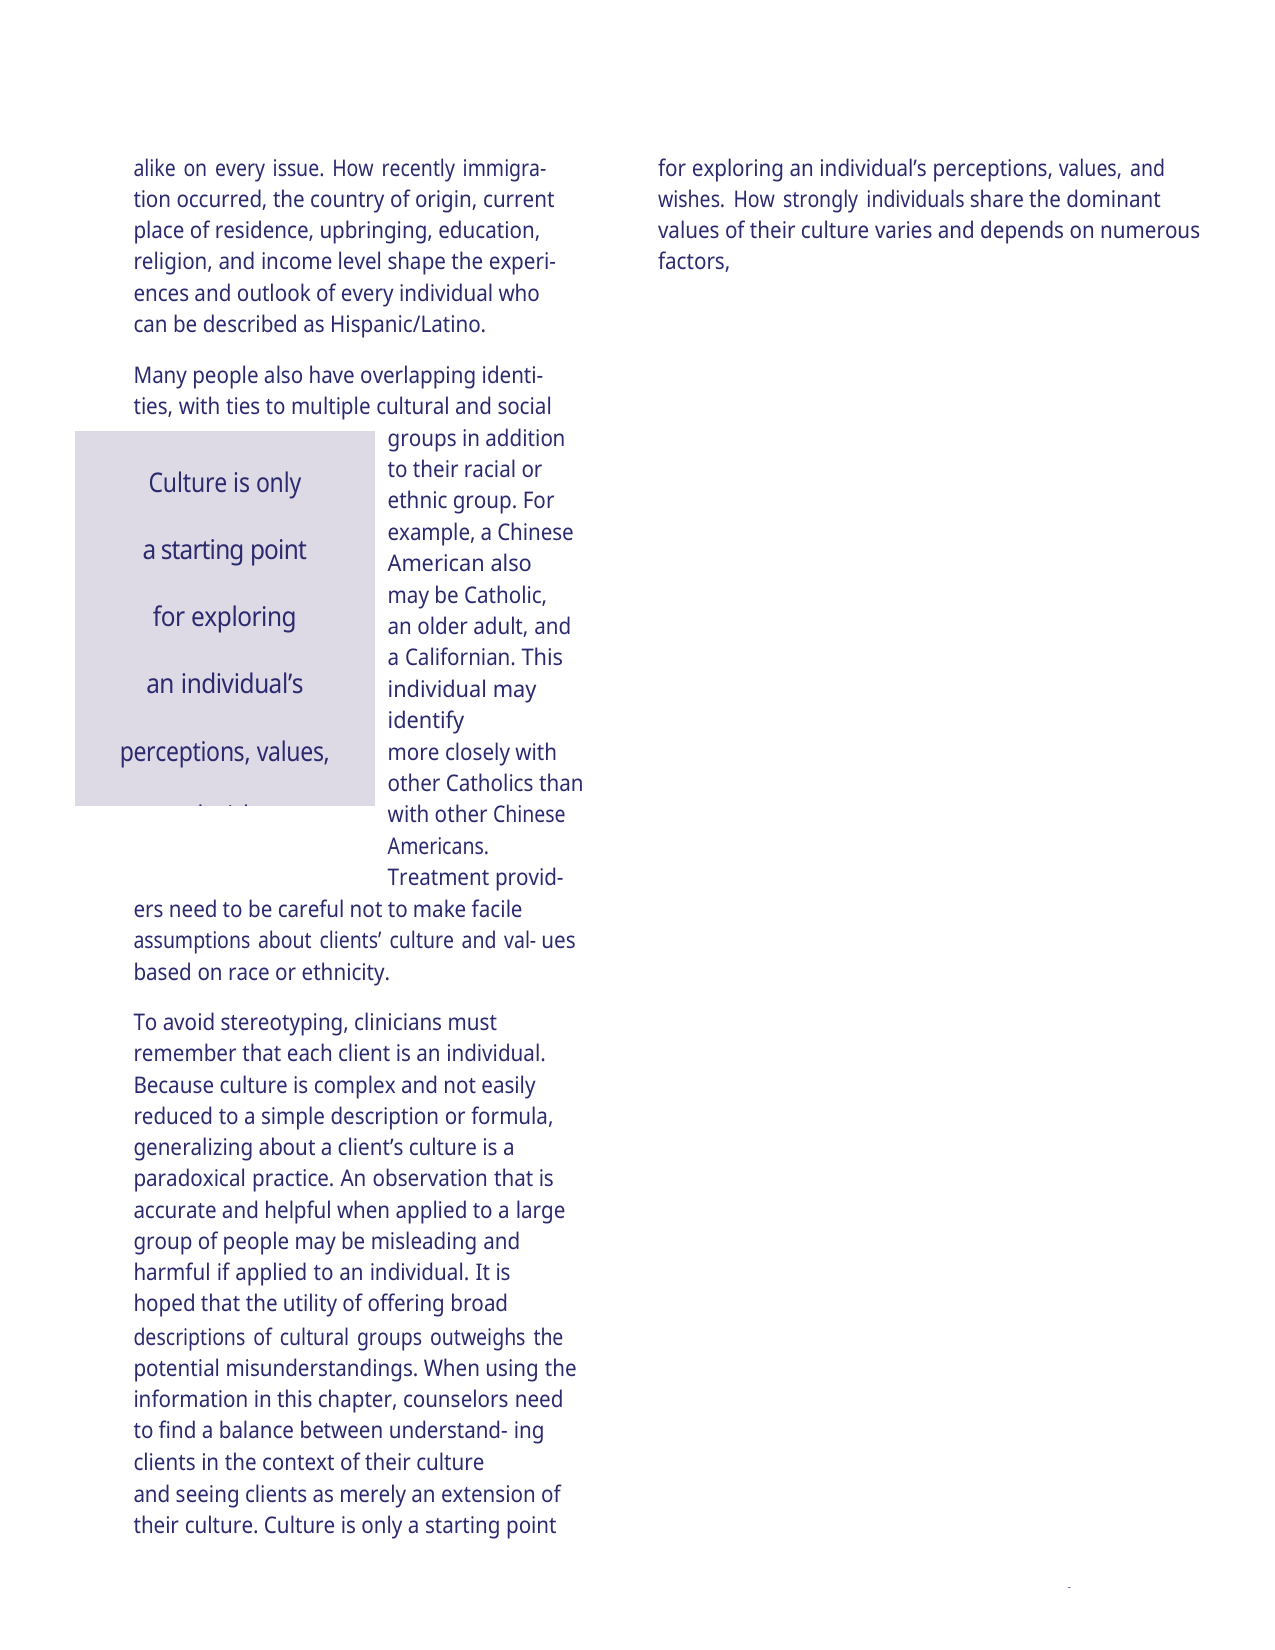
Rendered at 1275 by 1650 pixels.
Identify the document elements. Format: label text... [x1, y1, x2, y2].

text Many people also have overlapping identi- ties, with ties to multiple cultural and social [133, 359, 573, 421]
text and seeing clients as merely an extension of their culture. Culture is only a starting point for exploring an individual’s perceptions, values, and wishes. How strongly individuals share the dominant values of their culture varies and depends on numerous factors, [133, 1478, 585, 1540]
text To avoid stereotyping, clinicians must remember that each client is an individual. Because culture is complex and not easily reduced to a simple description or formula, generalizing about a client’s culture is a paradoxical practice. An observation that is accurate and helpful when applied to a large group of people may be misleading and harmful if applied to an individual. It is hoped that the utility of offering broad [133, 1006, 568, 1319]
text alike on every issue. How recently immigra- tion occurred, the country of origin, current place of residence, upbringing, education, religion, and income level shape the experi- ences and outlook of every individual who can be described as Hispanic/Latino. [133, 151, 570, 339]
text and seeing clients as merely an extension of their culture. Culture is only a starting point for exploring an individual’s perceptions, values, and wishes. How strongly individuals share the dominant values of their culture varies and depends on numerous factors, [658, 151, 1212, 276]
text groups in addition to their racial or ethnic group. For example, a Chinese American also [387, 422, 583, 578]
text ers need to be careful not to make facile assumptions about clients’ culture and val- ues based on race or ethnicity. [133, 893, 585, 987]
text may be Catholic, an older adult, and a Californian. This individual may identify [387, 579, 573, 735]
text more closely with other Catholics than with other Chinese Americans. Treatment provid- [387, 736, 585, 892]
text descriptions of cultural groups outweighs the potential misunderstandings. When using the information in this chapter, counselors need to find a balance between understand- ing clients in the context of their culture [133, 1321, 585, 1477]
